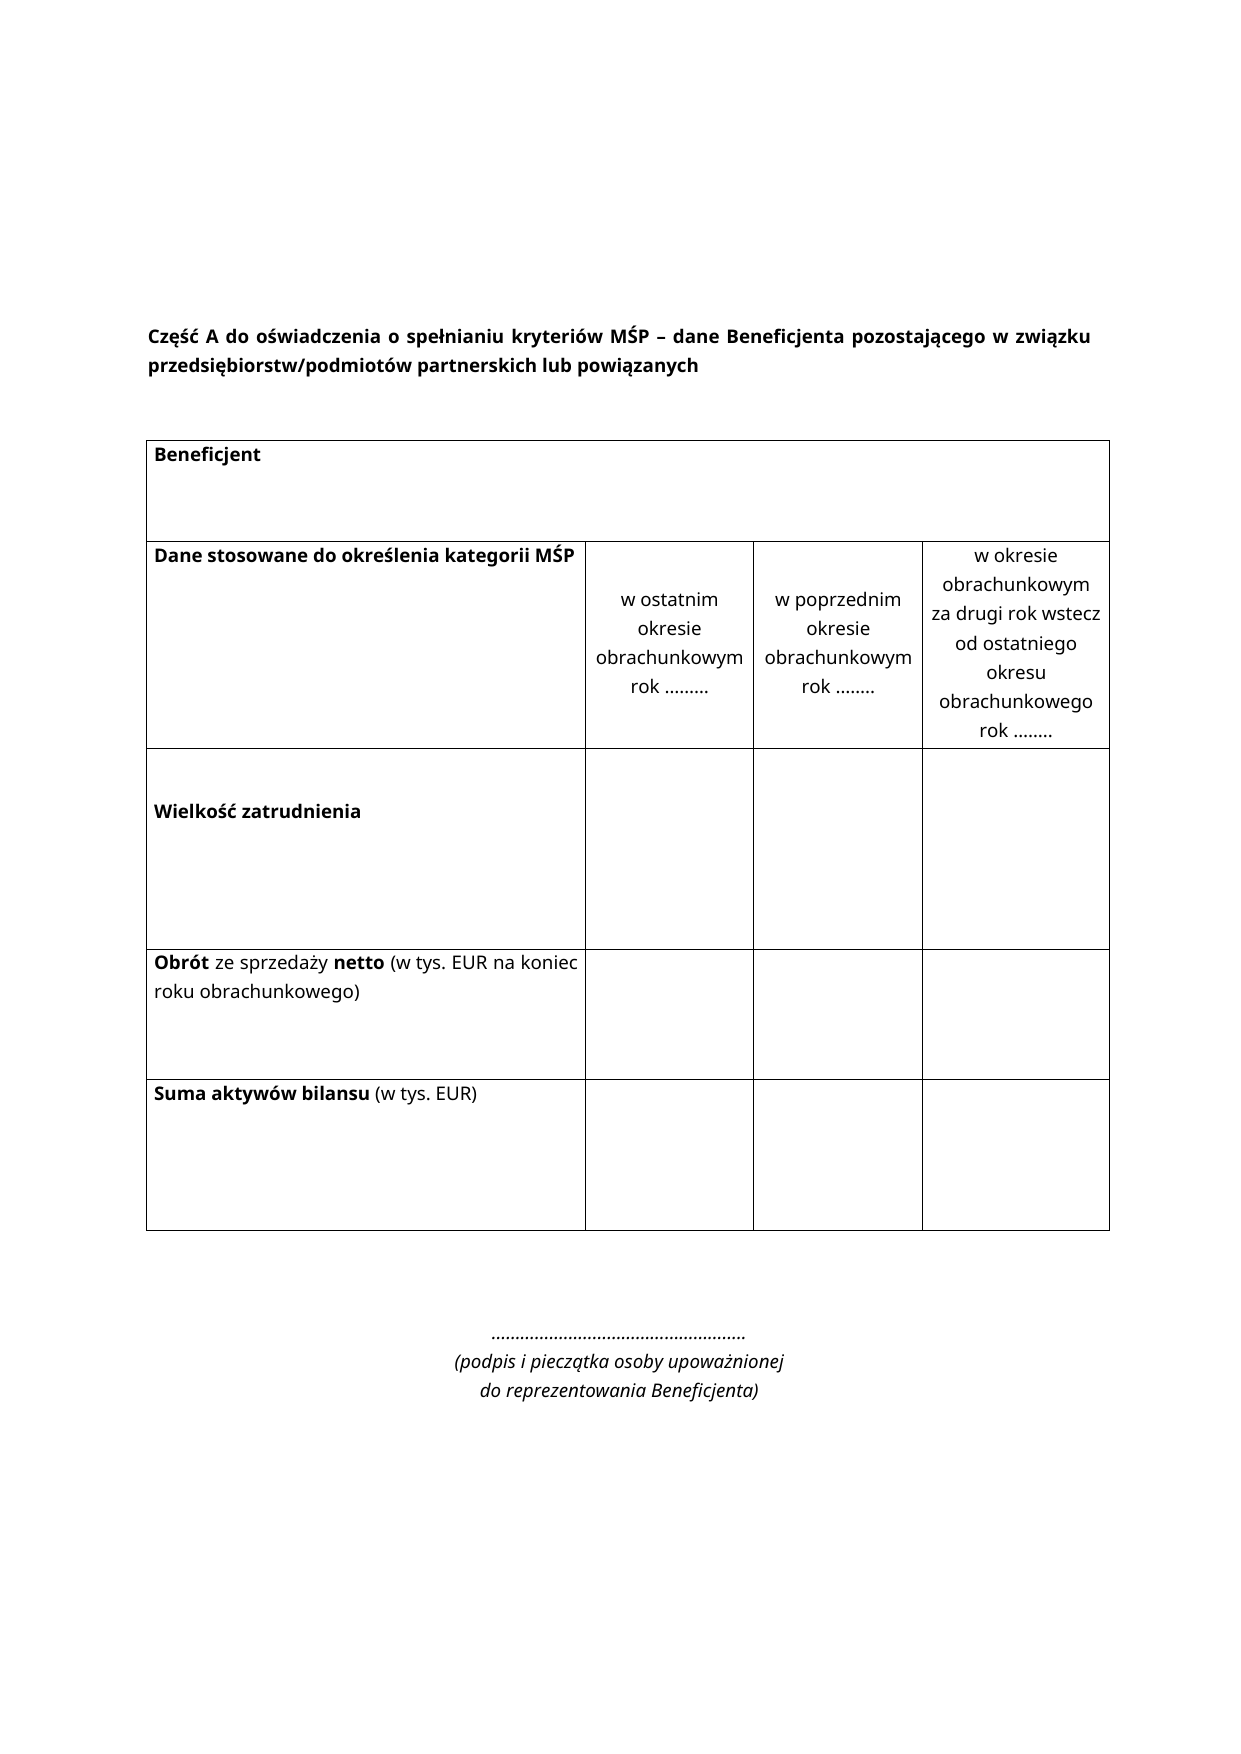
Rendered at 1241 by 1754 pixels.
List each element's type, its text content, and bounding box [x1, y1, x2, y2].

text (podpis i pieczątka osoby upoważnionej [148, 1348, 1092, 1374]
text ………….…..…………………………….. [148, 1319, 1092, 1344]
table_cell [923, 950, 1109, 1079]
table_cell w ostatnim okresie obrachunkowym rok ……… [586, 542, 753, 748]
table_cell w poprzednim okresie obrachunkowym rok …….. [754, 542, 922, 748]
table_cell [586, 950, 753, 1079]
table_cell Suma aktywów bilansu (w tys. EUR) [147, 1080, 585, 1230]
table_cell [754, 1080, 922, 1230]
table_cell Wielkość zatrudnienia [147, 749, 585, 948]
text do reprezentowania Beneficjenta) [148, 1377, 1092, 1403]
table_cell w okresie obrachunkowym za drugi rok wstecz od ostatniego okresu obrachunkowego rok …….. [923, 542, 1109, 748]
table_cell [586, 1080, 753, 1230]
table_cell [586, 749, 753, 948]
table_cell [754, 749, 922, 948]
table_header Beneficjent [147, 441, 1109, 541]
table_cell [754, 950, 922, 1079]
table_cell Obrót ze sprzedaży netto (w tys. EUR na koniec roku obrachunkowego) [147, 950, 585, 1079]
table_cell Dane stosowane do określenia kategorii MŚP [147, 542, 585, 748]
table_cell [923, 749, 1109, 948]
table_cell [923, 1080, 1109, 1230]
text Część A do oświadczenia o spełnianiu kryteriów MŚP – dane Beneficjenta pozostającego w związku przedsiębiorstw/podmiotów partnerskich lub powiązanych [148, 323, 1092, 378]
